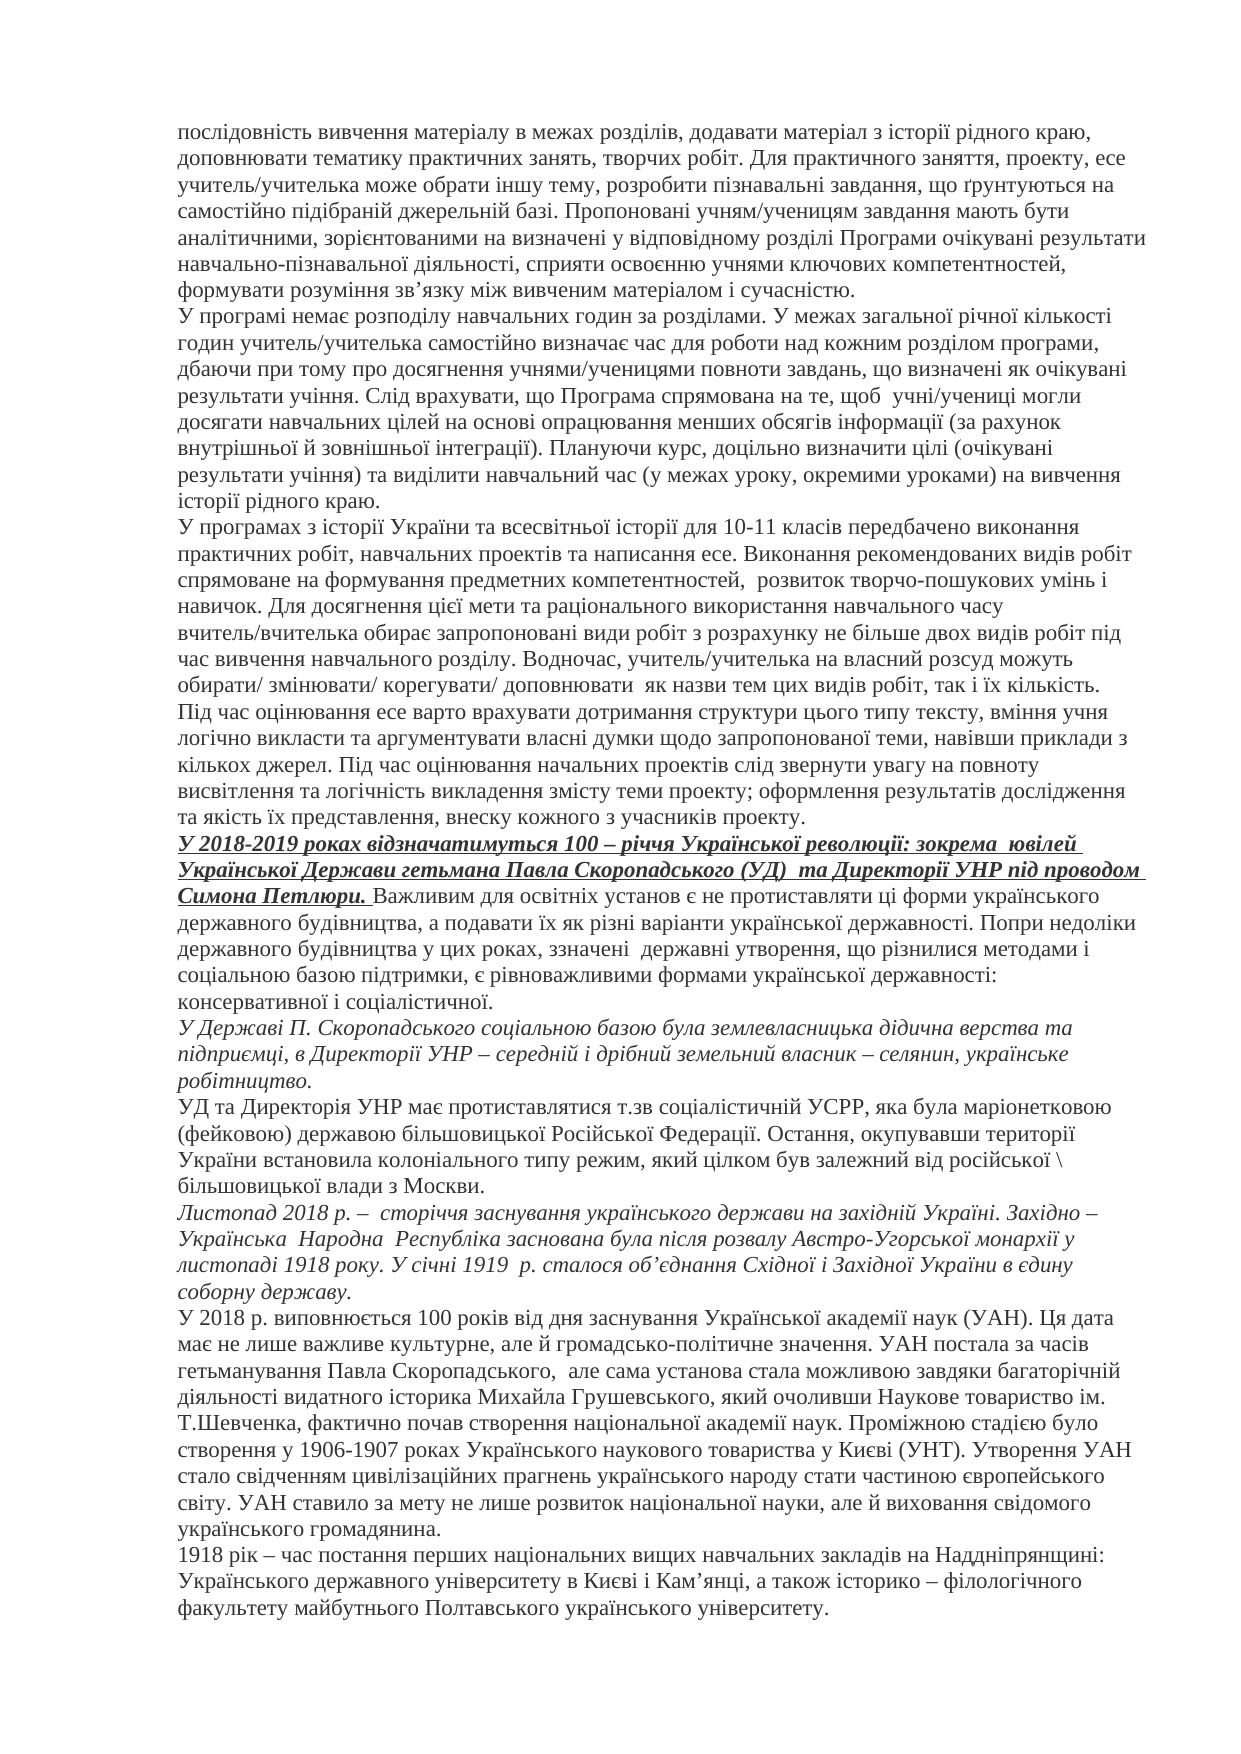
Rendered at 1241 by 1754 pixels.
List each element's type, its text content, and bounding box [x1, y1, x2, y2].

text Під час оцінювання есе варто врахувати дотримання структури цього типу тексту, вміння учня логічно викласти та аргументувати власні думки щодо запропонованої теми, навівши приклади з кількох джерел. Під час оцінювання начальних проектів слід звернути увагу на повноту висвітлення та логічність викладення змісту теми проекту; оформлення результатів дослідження та якість їх представлення, внеску кожного з учасників проекту. [177, 698, 1152, 830]
text 1918 рік – час постання перших національних вищих навчальних закладів на Наддніпрянщині: Українського державного університету в Києві і Кам’янці, а також історико – філологічного факультету майбутнього Полтавського українського університету. [177, 1541, 1152, 1620]
text Листопад 2018 р. – сторіччя заснування українського держави на західній Україні. Західно – Українська Народна Республіка заснована була після розвалу Австро-Угорської монархії у листопаді 1918 року. У січні 1919 р. сталося об’єднання Східної і Західної України в єдину соборну державу. [177, 1199, 1152, 1304]
text У програмах з історії України та всесвітньої історії для 10-11 класів передбачено виконання практичних робіт, навчальних проектів та написання есе. Виконання рекомендованих видів робіт спрямоване на формування предметних компетентностей, розвиток творчо-пошукових умінь і навичок. Для досягнення цієї мети та раціонального використання навчального часу вчитель/вчителька обирає запропоновані види робіт з розрахунку не більше двох видів робіт під час вивчення навчального розділу. Водночас, учитель/учителька на власний розсуд можуть обирати/ змінювати/ корегувати/ доповнювати як назви тем цих видів робіт, так і їх кількість. [177, 513, 1152, 698]
text У програмі немає розподілу навчальних годин за розділами. У межах загальної річної кількості годин учитель/учителька самостійно визначає час для роботи над кожним розділом програми, дбаючи при тому про досягнення учнями/ученицями повноти завдань, що визначені як очікувані результати учіння. Слід врахувати, що Програма спрямована на те, щоб учні/учениці могли досягати навчальних цілей на основі опрацювання менших обсягів інформації (за рахунок внутрішньої й зовнішньої інтеграції). Плануючи курс, доцільно визначити цілі (очікувані результати учіння) та виділити навчальний час (у межах уроку, окремими уроками) на вивчення історії рідного краю. [177, 303, 1152, 513]
text У 2018-2019 роках відзначатимуться 100 – річчя Української революції: зокрема ювілей Української Держави гетьмана Павла Скоропадського (УД) та Директорії УНР під проводом Симона Петлюри. Важливим для освітніх установ є не протиставляти ці форми українського державного будівництва, а подавати їх як різні варіанти української державності. Попри недоліки державного будівництва у цих роках, ззначені державні утворення, що різнилися методами і соціальною базою підтримки, є рівноважливими формами української державності: консервативної і соціалістичної. [177, 830, 1152, 1014]
text УД та Директорія УНР має протиставлятися т.зв соціалістичній УСРР, яка була маріонетковою (фейковою) державою більшовицької Російської Федерації. Остання, окупувавши території України встановила колоніального типу режим, який цілком був залежний від російської \ більшовицької влади з Москви. [177, 1093, 1152, 1199]
text У 2018 р. виповнюється 100 років від дня заснування Української академії наук (УАН). Ця дата має не лише важливе культурне, але й громадсько-політичне значення. УАН постала за часів гетьманування Павла Скоропадського, але сама установа стала можливою завдяки багаторічній діяльності видатного історика Михайла Грушевського, який очоливши Наукове товариство ім. Т.Шевченка, фактично почав створення національної академії наук. Проміжною стадією було створення у 1906-1907 роках Українського наукового товариства у Києві (УНТ). Утворення УАН стало свідченням цивілізаційних прагнень українського народу стати частиною європейського світу. УАН ставило за мету не лише розвиток національної науки, але й виховання свідомого українського громадянина. [177, 1304, 1152, 1541]
text У Державі П. Скоропадського соціальною базою була землевласницька дідична верства та підприємці, в Директорії УНР – середній і дрібний земельний власник – селянин, українське робітництво. [177, 1014, 1152, 1093]
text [177, 118, 1152, 303]
